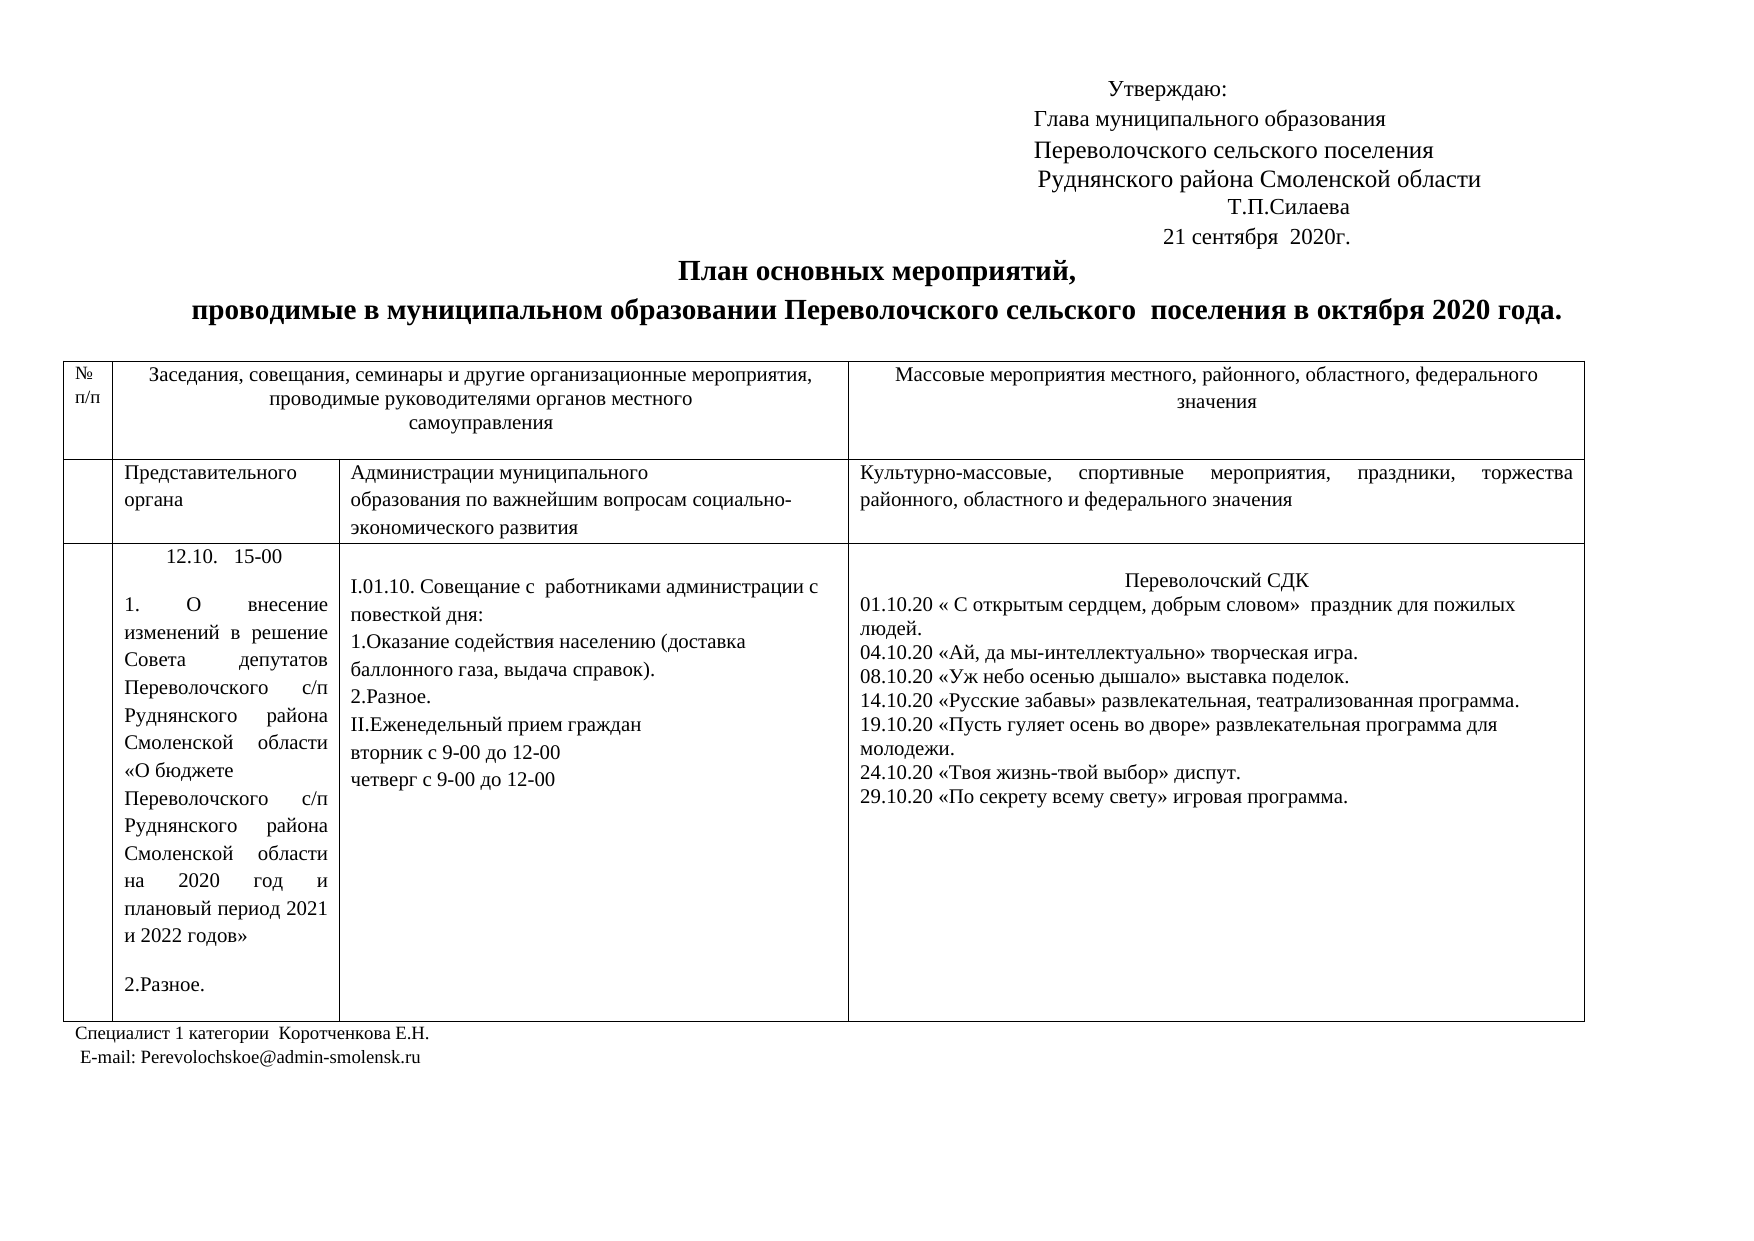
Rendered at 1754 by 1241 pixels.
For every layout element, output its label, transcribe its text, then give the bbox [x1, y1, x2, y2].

text проводимые в муниципальном образовании Переволочского сельского поселения в октября 2020 года. [75, 292, 1679, 325]
table_cell Переволочский СДК 01.10.20 « С открытым сердцем, добрым словом» праздник для пожилых людей. 04.10.20 «Ай, да мы-интеллектуально» творческая игра. 08.10.20 «Уж небо осенью дышало» выставка поделок. 14.10.20 «Русские забавы» развлекательная, театрализованная программа. 19.10.20 «Пусть гуляет осень во дворе» развлекательная программа для молодежи. 24.10.20 «Твоя жизнь-твой выбор» диспут. 29.10.20 «По секрету всему свету» игровая программа. [849, 544, 1584, 1021]
text Т.П.Силаева [75, 193, 1679, 219]
text 21 сентября 2020г. [75, 223, 1679, 249]
text E-mail: Perevolochskoe@admin-smolensk.ru [75, 1046, 1679, 1068]
text План основных мероприятий, [75, 253, 1679, 287]
table_cell Представительного органа [113, 460, 339, 543]
table_header Заседания, совещания, семинары и другие организационные мероприятия, проводимые руководителями органов местного самоуправления [113, 362, 848, 458]
table_cell Культурно-массовые, спортивные мероприятия, праздники, торжества районного, областного и федерального значения [849, 460, 1584, 543]
text Специалист 1 категории Коротченкова Е.Н. [75, 1022, 1679, 1043]
table_cell I.01.10. Совещание с работниками администрации с повесткой дня: 1.Оказание содействия населению (доставка баллонного газа, выдача справок). 2.Разное. II.Еженедельный прием граждан вторник с 9-00 до 12-00 четверг с 9-00 до 12-00 [340, 544, 848, 1021]
text Руднянского района Смоленской области [75, 164, 1679, 193]
table_header Массовые мероприятия местного, районного, областного, федерального значения [849, 362, 1584, 458]
table_cell [64, 544, 112, 1021]
table_cell 12.10. 15-00 1. О внесение изменений в решение Совета депутатов Переволочского с/п Руднянского района Смоленской области «О бюджете Переволочского с/п Руднянского района Смоленской области на 2020 год и плановый период 2021 и 2022 годов» 2.Разное. [113, 544, 339, 1021]
text Переволочского сельского поселения [75, 135, 1679, 164]
text Утверждаю: [1107, 75, 1679, 101]
text Глава муниципального образования [75, 105, 1679, 132]
table_header № п/п [64, 362, 112, 458]
table_cell [64, 460, 112, 543]
table_cell Администрации муниципального образования по важнейшим вопросам социально-экономического развития [340, 460, 848, 543]
